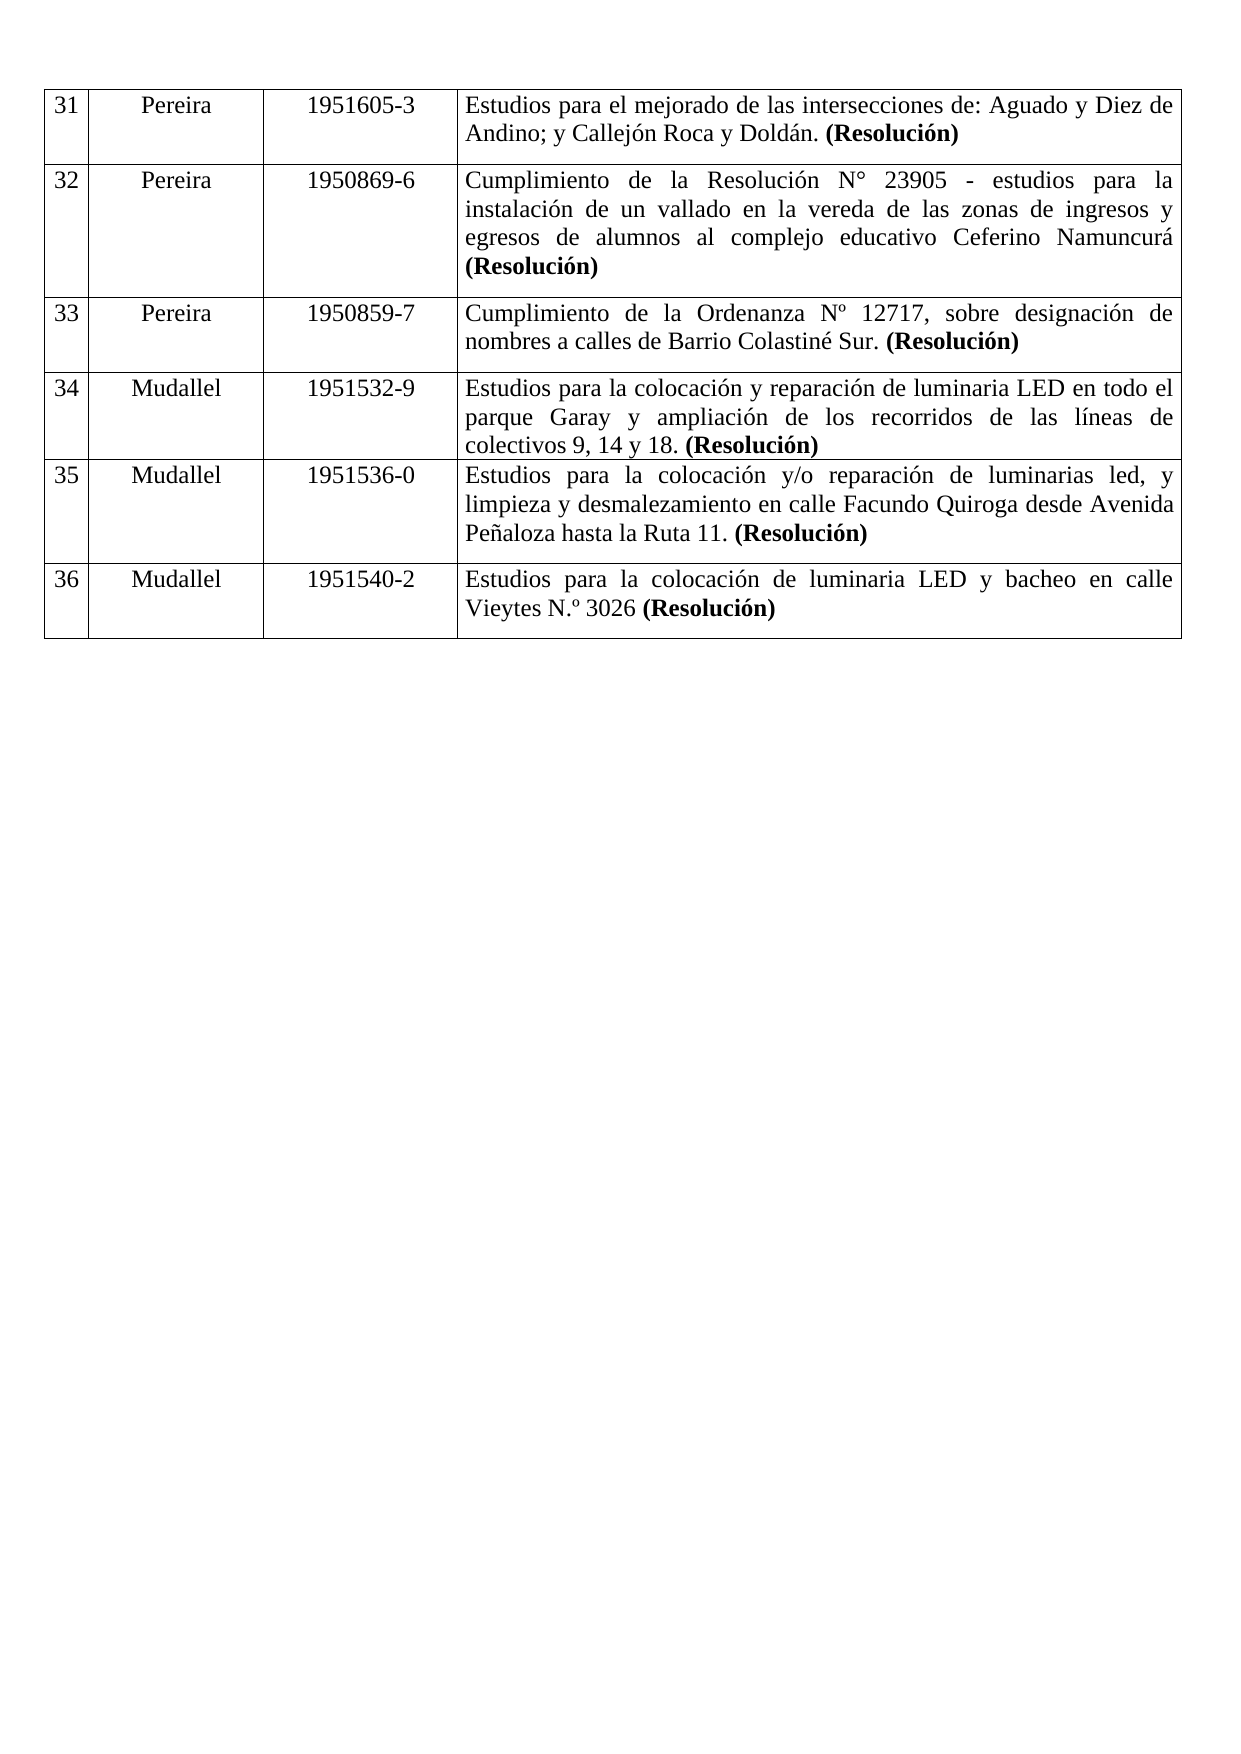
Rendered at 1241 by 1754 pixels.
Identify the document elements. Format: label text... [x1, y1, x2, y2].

table_cell 34 [45, 373, 88, 459]
table_cell 35 [45, 460, 88, 563]
table_cell 1951605-3 [264, 90, 457, 164]
table_cell Cumplimiento de la Ordenanza Nº 12717, sobre designación de nombres a calles de Barrio Colastiné Sur. (Resolución) [458, 298, 1181, 372]
table_cell 1951540-2 [264, 564, 457, 638]
table_cell 32 [45, 165, 88, 297]
table_cell 33 [45, 298, 88, 372]
table_cell Estudios para la colocación de luminaria LED y bacheo en calle Vieytes N.º 3026 (Resolución) [458, 564, 1181, 638]
table_cell 1950869-6 [264, 165, 457, 297]
table_cell 1951536-0 [264, 460, 457, 563]
table_cell Mudallel [89, 373, 263, 459]
table_cell Mudallel [89, 460, 263, 563]
table_cell Pereira [89, 165, 263, 297]
table_cell Estudios para el mejorado de las intersecciones de: Aguado y Diez de Andino; y Callejón Roca y Doldán. (Resolución) [458, 90, 1181, 164]
table_cell 1950859-7 [264, 298, 457, 372]
table_cell Estudios para la colocación y reparación de luminaria LED en todo el parque Garay y ampliación de los recorridos de las líneas de colectivos 9, 14 y 18. (Resolución) [458, 373, 1181, 459]
table_cell Estudios para la colocación y/o reparación de luminarias led, y limpieza y desmalezamiento en calle Facundo Quiroga desde Avenida Peñaloza hasta la Ruta 11. (Resolución) [458, 460, 1181, 563]
table_cell 1951532-9 [264, 373, 457, 459]
table_cell Pereira [89, 298, 263, 372]
table_cell Pereira [89, 90, 263, 164]
table_cell 31 [45, 90, 88, 164]
table_cell Cumplimiento de la Resolución N° 23905 - estudios para la instalación de un vallado en la vereda de las zonas de ingresos y egresos de alumnos al complejo educativo Ceferino Namuncurá (Resolución) [458, 165, 1181, 297]
table_cell Mudallel [89, 564, 263, 638]
table_cell 36 [45, 564, 88, 638]
